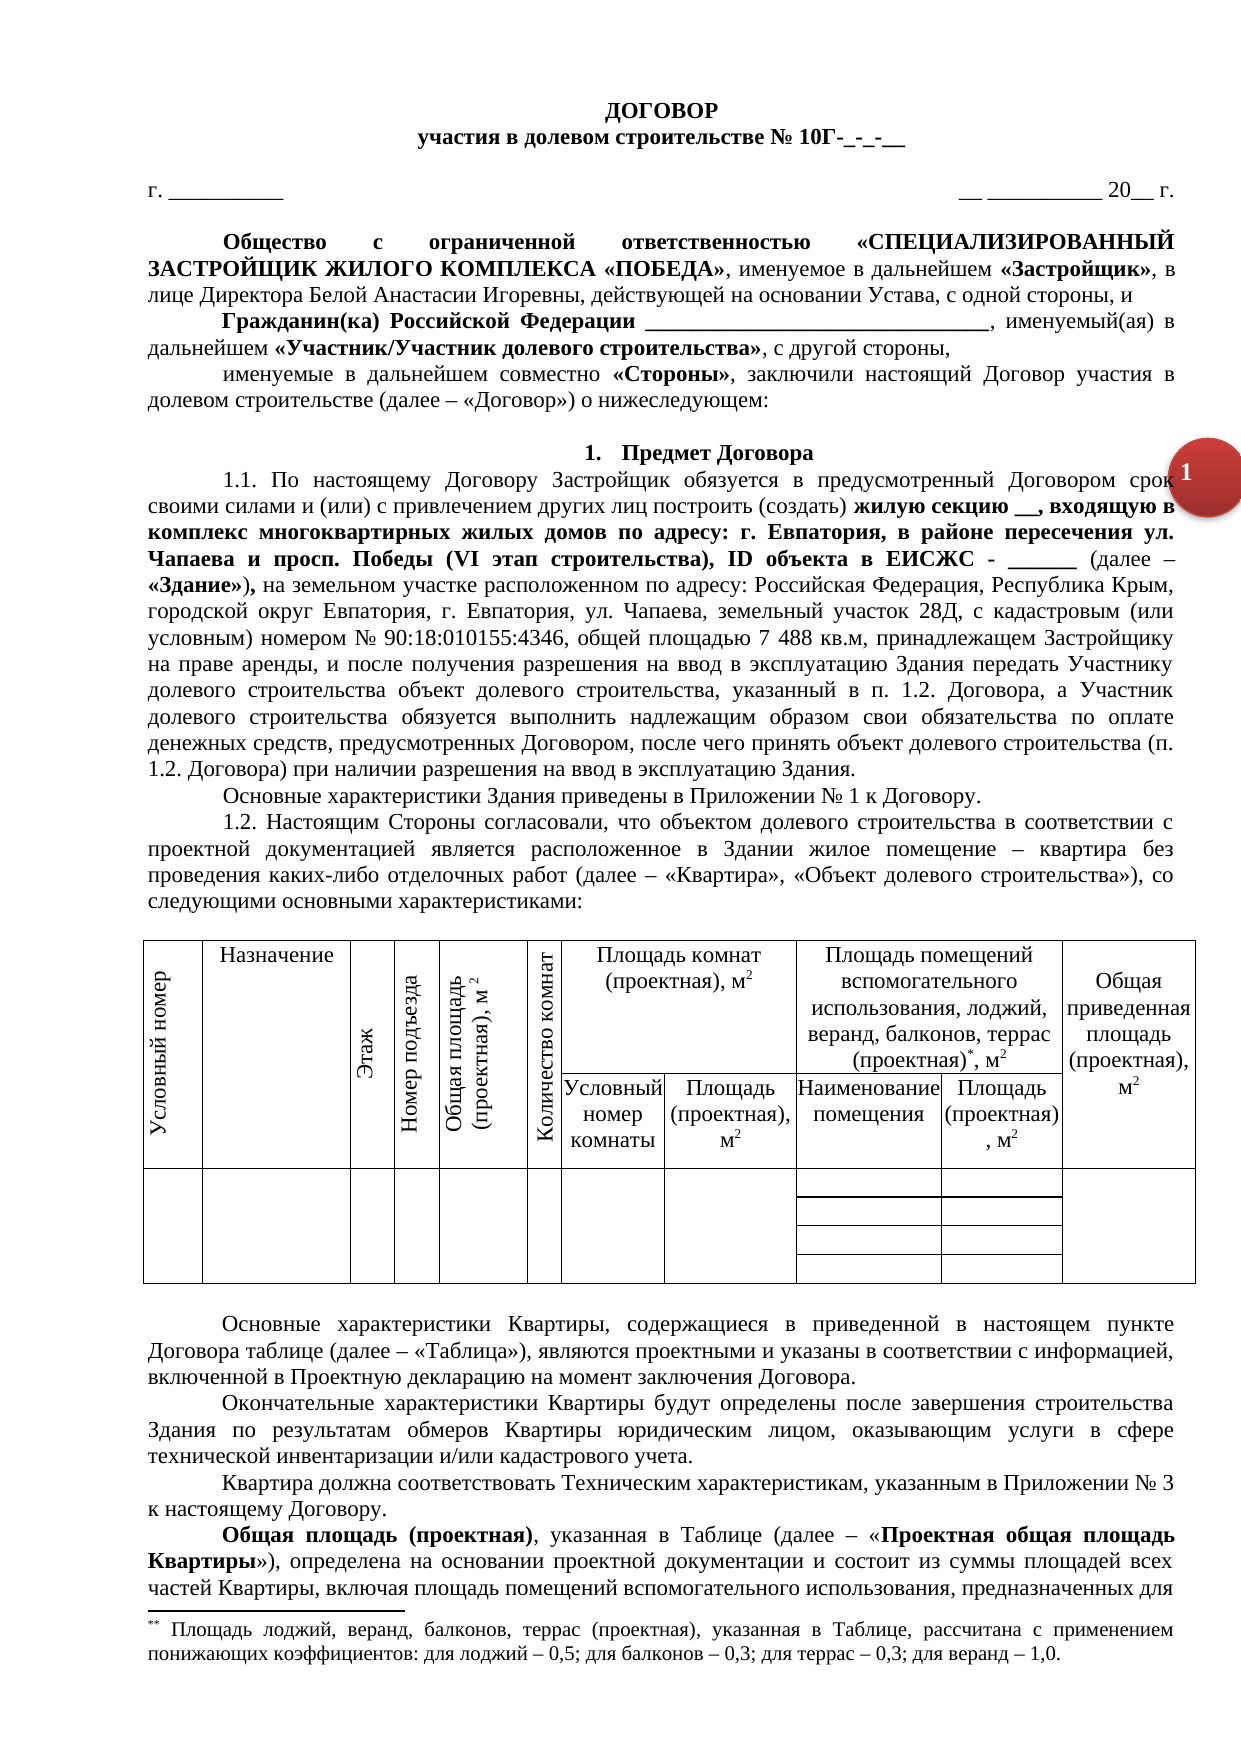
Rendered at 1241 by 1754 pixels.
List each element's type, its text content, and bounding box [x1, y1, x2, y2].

table_header Назначение [203, 941, 350, 1168]
list Предмет Договора [223, 439, 1175, 466]
table_header Общая площадь (проектная), м 2 [440, 941, 527, 1168]
table_header Номер подъезда [395, 941, 439, 1168]
table_header Общая приведенная площадь (проектная), м2 [1063, 941, 1195, 1168]
table_cell [395, 1169, 439, 1283]
table_header Этаж [351, 941, 394, 1168]
table_cell [942, 1255, 1062, 1283]
table_header Площадь помещений вспомогательного использования, лоджий, веранд, балконов, террас (проектная)*, м2 [797, 941, 1062, 1073]
text ДОГОВОР [148, 97, 1175, 123]
table_cell [797, 1226, 941, 1254]
table_header Площадь комнат (проектная), м2 [562, 941, 796, 1073]
text Гражданин(ка) Российской Федерации ______________________________, именуемый(ая) в дальнейшем «Участник/Участник долевого строительства», с другой стороны, [148, 307, 1175, 360]
table_cell [562, 1169, 664, 1283]
table_cell Площадь (проектная), м2 [665, 1074, 796, 1168]
table_cell [1063, 1169, 1195, 1283]
text Квартира должна соответствовать Техническим характеристикам, указанным в Приложении № 3 к настоящему Договору. [148, 1468, 1175, 1521]
table_header Условный номер [144, 941, 202, 1168]
text 1.2. Настоящим Стороны согласовали, что объектом долевого строительства в соответствии с проектной документацией является расположенное в Здании жилое помещение – квартира без проведения каких-либо отделочных работ (далее – «Квартира», «Объект долевого строительства»), со следующими основными характеристиками: [148, 808, 1175, 914]
text именуемые в дальнейшем совместно «Стороны», заключили настоящий Договор участия в долевом строительстве (далее – «Договор») о нижеследующем: [148, 360, 1175, 413]
text Окончательные характеристики Квартиры будут определены после завершения строительства Здания по результатам обмеров Квартиры юридическим лицом, оказывающим услуги в сфере технической инвентаризации и/или кадастрового учета. [148, 1389, 1175, 1468]
table_cell [942, 1198, 1062, 1225]
text Общество с ограниченной ответственностью «СПЕЦИАЛИЗИРОВАННЫЙ ЗАСТРОЙЩИК ЖИЛОГО КОМПЛЕКСА «ПОБЕДА», именуемое в дальнейшем «Застройщик», в лице Директора Белой Анастасии Игоревны, действующей на основании Устава, с одной стороны, и [148, 228, 1175, 307]
table_cell [942, 1226, 1062, 1254]
table_cell [942, 1169, 1062, 1196]
table_cell Площадь (проектная), м2 [942, 1074, 1062, 1168]
table_cell [440, 1169, 527, 1283]
table_cell [797, 1255, 941, 1283]
table_cell Условный номер комнаты [562, 1074, 664, 1168]
table_header Количество комнат [528, 941, 561, 1168]
text 1.1. По настоящему Договору Застройщик обязуется в предусмотренный Договором срок своими силами и (или) с привлечением других лиц построить (создать) жилую секцию __, входящую в комплекс многоквартирных жилых домов по адресу: г. Евпатория, в районе пересечения ул. Чапаева и просп. Победы (VI этап строительства), ID объекта в ЕИСЖС - ______ (далее – «Здание»), на земельном участке расположенном по адресу: Российская Федерация, Республика Крым, городской округ Евпатория, г. Евпатория, ул. Чапаева, земельный участок 28Д, с кадастровым (или условным) номером № 90:18:010155:4346, общей площадью 7 488 кв.м, принадлежащем Застройщику на праве аренды, и после получения разрешения на ввод в эксплуатацию Здания передать Участнику долевого строительства объект долевого строительства, указанный в п. 1.2. Договора, а Участник долевого строительства обязуется выполнить надлежащим образом свои обязательства по оплате денежных средств, предусмотренных Договором, после чего принять объект долевого строительства (п. 1.2. Договора) при наличии разрешения на ввод в эксплуатацию Здания. [148, 466, 1175, 782]
table_cell [144, 1169, 202, 1283]
table_cell Наименование помещения [797, 1074, 941, 1168]
table_cell [203, 1169, 350, 1283]
table_cell [351, 1169, 394, 1283]
table_cell [797, 1198, 941, 1225]
text Основные характеристики Квартиры, содержащиеся в приведенной в настоящем пункте Договора таблице (далее – «Таблица»), являются проектными и указаны в соответствии с информацией, включенной в Проектную декларацию на момент заключения Договора. [148, 1310, 1175, 1389]
table_cell [665, 1169, 796, 1283]
text участия в долевом строительстве № 10Г-_-_-__ [148, 123, 1175, 149]
table_cell [797, 1169, 941, 1196]
text Основные характеристики Здания приведены в Приложении № 1 к Договору. [148, 782, 1175, 808]
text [148, 1521, 1175, 1600]
subtitle г. __________ __ __________ 20__ г. [148, 176, 1175, 202]
table_cell [528, 1169, 561, 1283]
